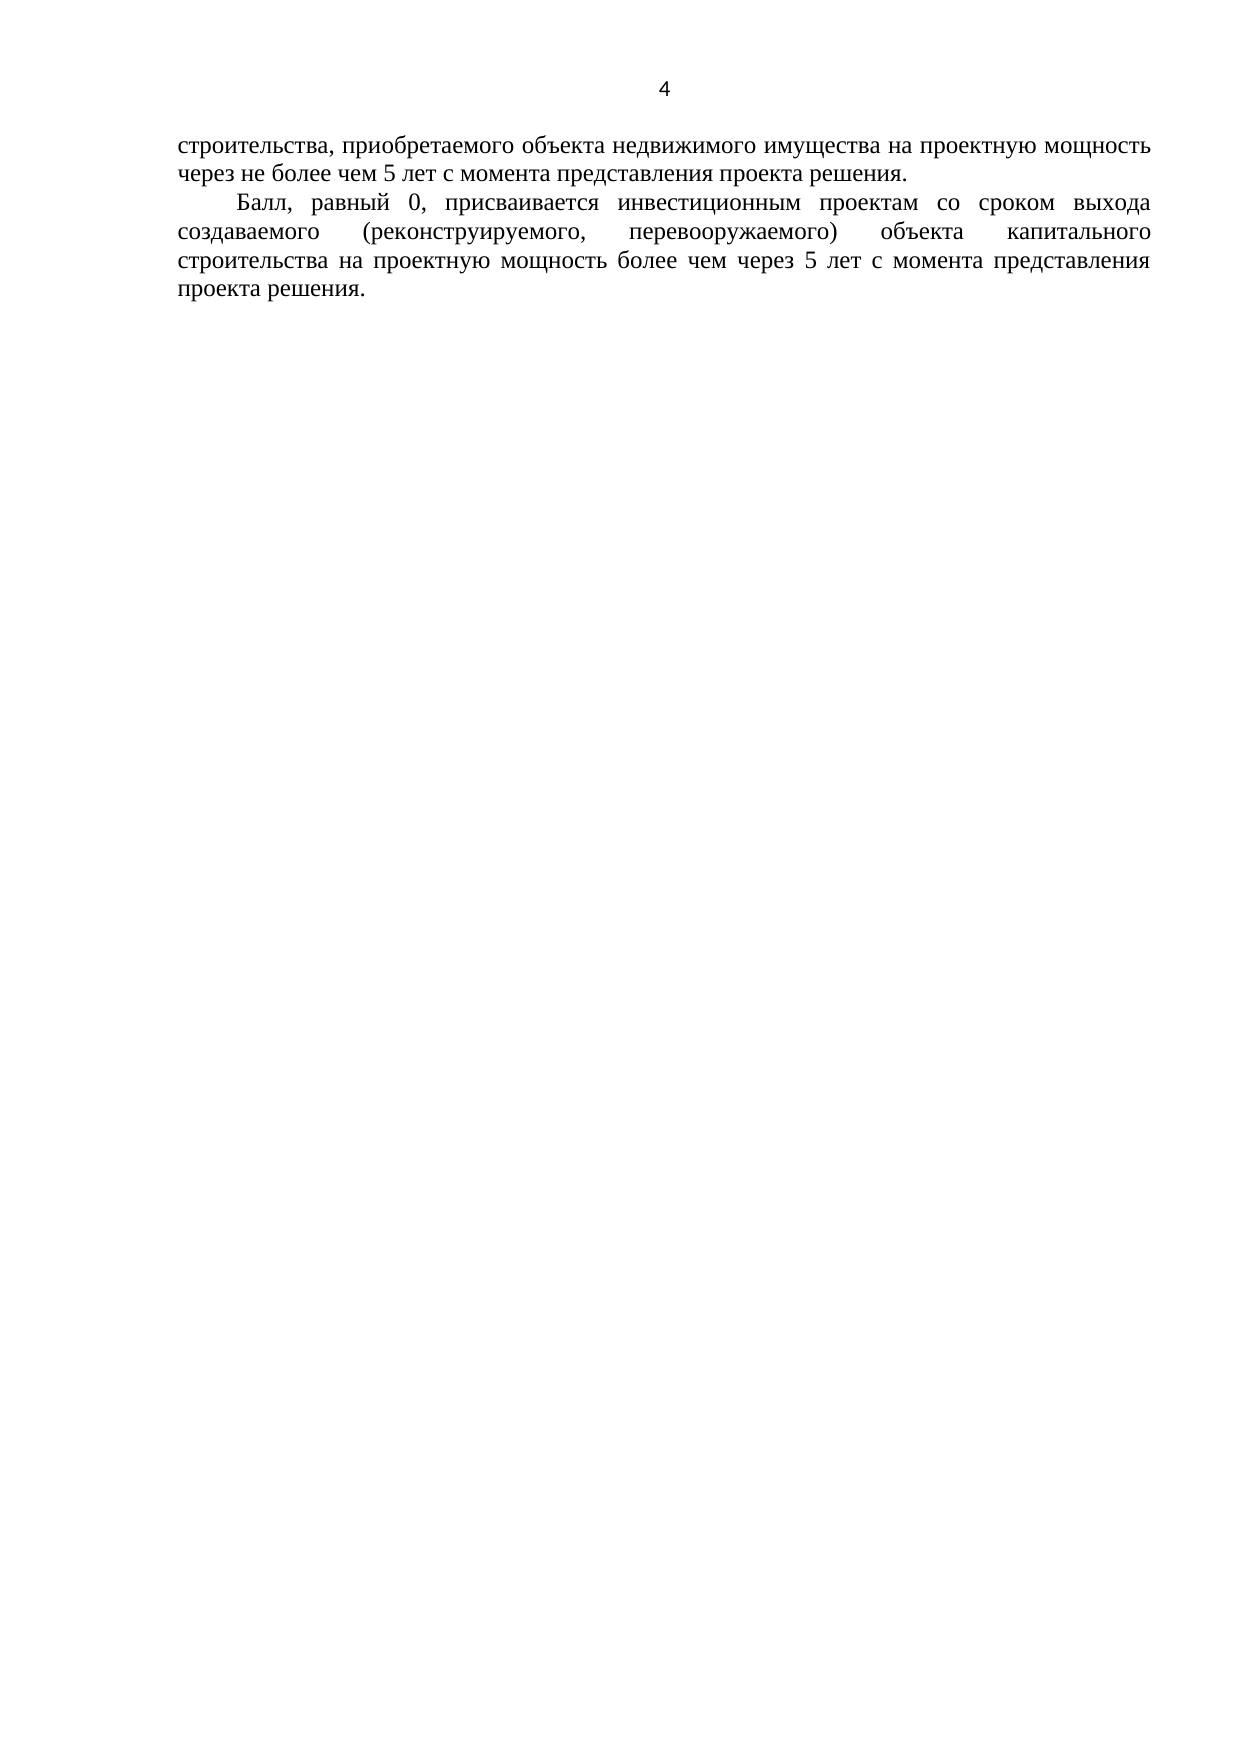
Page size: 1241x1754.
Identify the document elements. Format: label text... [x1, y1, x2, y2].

text Балл, равный 0, присваивается инвестиционным проектам со сроком выхода создаваемого (реконструируемого, перевооружаемого) объекта капитального строительства на проектную мощность более чем через 5 лет с момента представления проекта решения. [177, 187, 1152, 302]
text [177, 130, 1152, 187]
